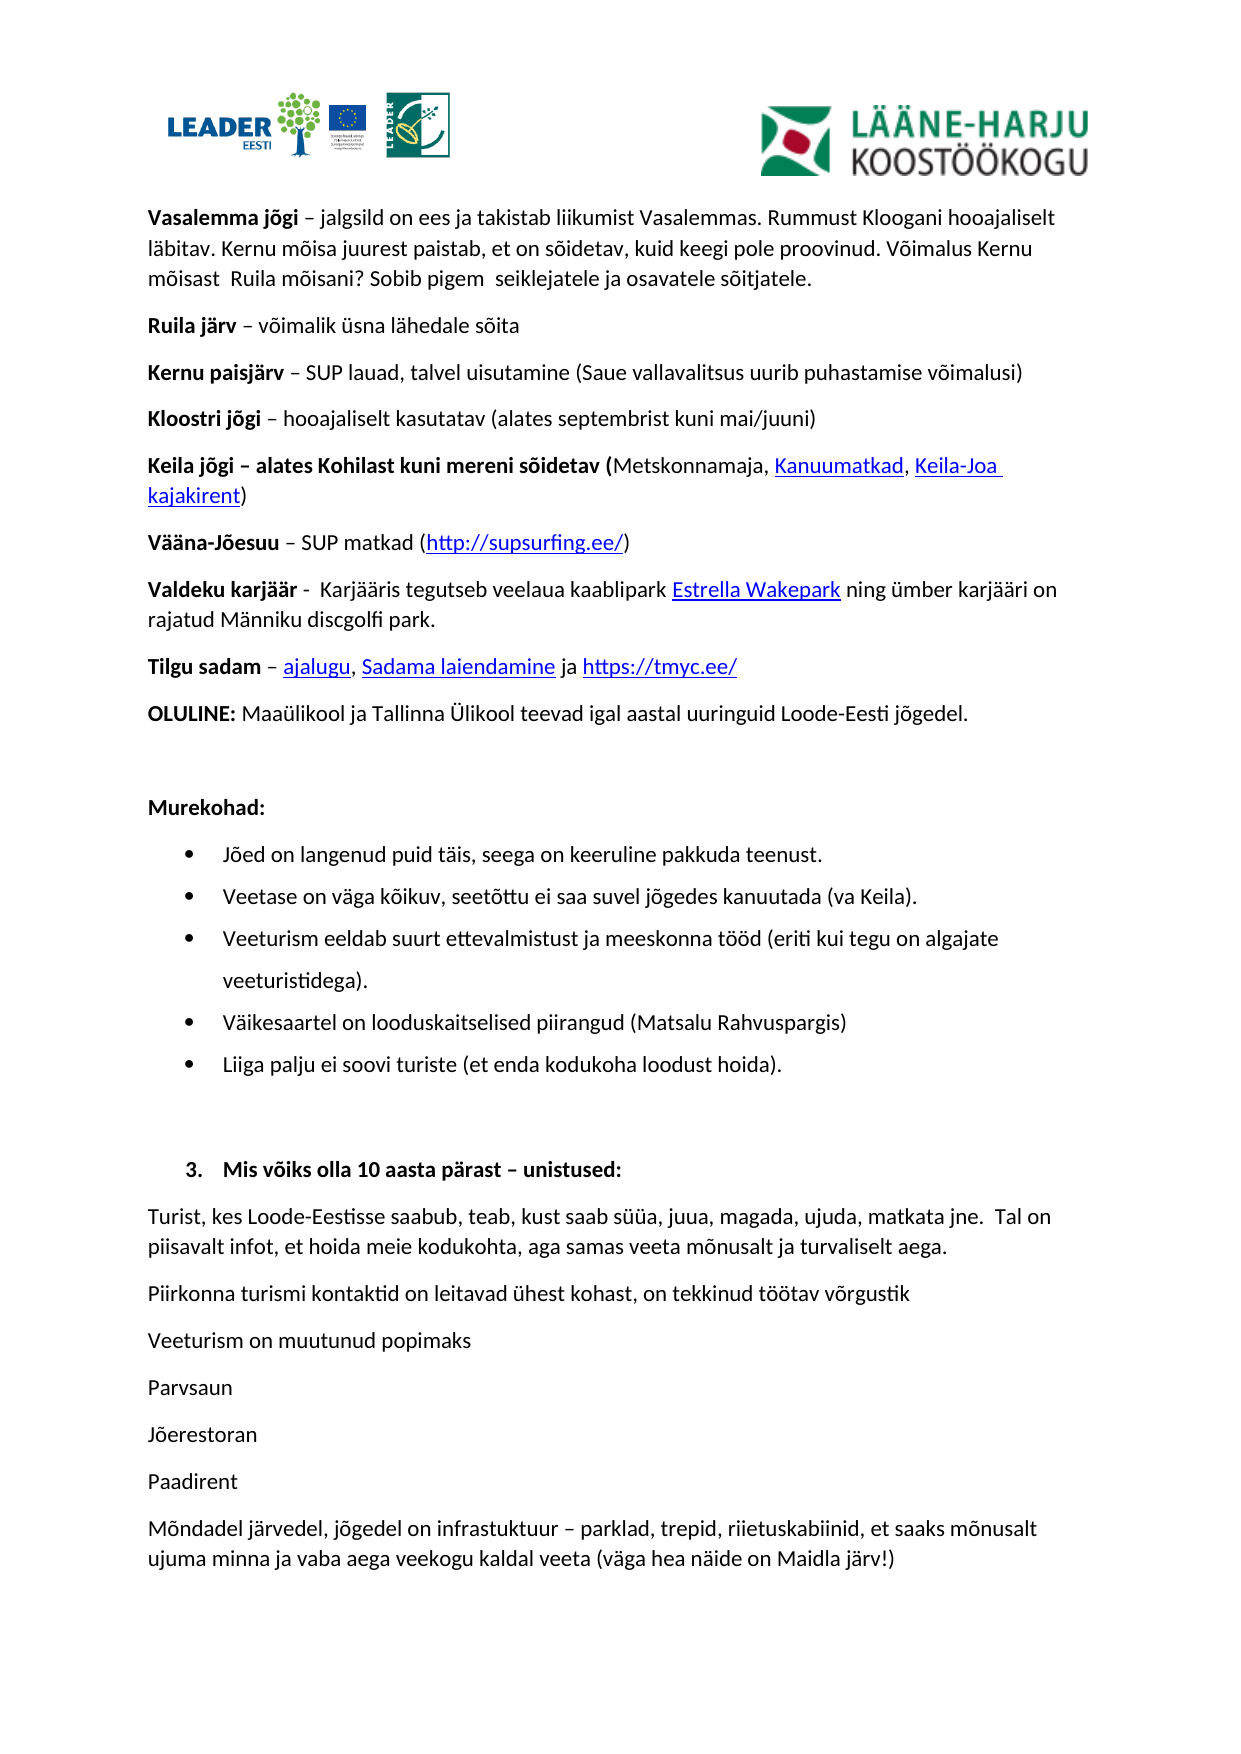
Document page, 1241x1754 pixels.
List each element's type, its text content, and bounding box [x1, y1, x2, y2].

text Kernu paisjärv – SUP lauad, talvel uisutamine (Saue vallavalitsus uurib puhastamise võimalusi) [148, 358, 1093, 386]
list Jõed on langenud puid täis, seega on keeruline pakkuda teenust. [185, 840, 1093, 868]
text Keila jõgi – alates Kohilast kuni mereni sõidetav (Metskonnamaja, Kanuumatkad, Keila-Joa kajakirent) [148, 451, 1093, 509]
picture [761, 105, 1088, 176]
list Veeturism eeldab suurt ettevalmistust ja meeskonna tööd (eriti kui tegu on algajate veeturistidega). [185, 924, 1093, 994]
text Valdeku karjäär - Karjääris tegutseb veelaua kaablipark Estrella Wakepark ning ümber karjääri on rajatud Männiku discgolfi park. [148, 575, 1093, 633]
list Mis võiks olla 10 aasta pärast – unistused: [185, 1155, 1093, 1183]
text Vääna-Jõesuu – SUP matkad (http://supsurfing.ee/) [148, 528, 1093, 556]
text Mõndadel järvedel, jõgedel on infrastuktuur – parklad, trepid, riietuskabiinid, et saaks mõnusalt ujuma minna ja vaba aega veekogu kaldal veeta (väga hea näide on Maidla järv!) [148, 1514, 1093, 1572]
list Liiga palju ei soovi turiste (et enda kodukoha loodust hoida). [185, 1050, 1093, 1078]
text Paadirent [148, 1467, 1093, 1495]
list Veetase on väga kõikuv, seetõttu ei saa suvel jõgedes kanuutada (va Keila). [185, 882, 1093, 910]
text Jõerestoran [148, 1420, 1093, 1448]
text Parvsaun [148, 1373, 1093, 1401]
text Tilgu sadam – ajalugu, Sadama laiendamine ja https://tmyc.ee/ [148, 652, 1093, 680]
text Turist, kes Loode-Eestisse saabub, teab, kust saab süüa, juua, magada, ujuda, matkata jne. Tal on piisavalt infot, et hoida meie kodukohta, aga samas veeta mõnusalt ja turvaliselt aega. [148, 1202, 1093, 1260]
text Vasalemma jõgi – jalgsild on ees ja takistab liikumist Vasalemmas. Rummust Kloogani hooajaliselt läbitav. Kernu mõisa juurest paistab, et on sõidetav, kuid keegi pole proovinud. Võimalus Kernu mõisast Ruila mõisani? Sobib pigem seiklejatele ja osavatele sõitjatele. [148, 203, 1093, 292]
text Ruila järv – võimalik üsna lähedale sõita [148, 311, 1093, 339]
text Kloostri jõgi – hooajaliselt kasutatav (alates septembrist kuni mai/juuni) [148, 404, 1093, 432]
text Murekohad: [148, 793, 1093, 821]
text Veeturism on muutunud popimaks [148, 1326, 1093, 1354]
list Väikesaartel on looduskaitselised piirangud (Matsalu Rahvuspargis) [185, 1008, 1093, 1036]
text Piirkonna turismi kontaktid on leitavad ühest kohast, on tekkinud töötav võrgustik [148, 1279, 1093, 1307]
text OLULINE: Maaülikool ja Tallinna Ülikool teevad igal aastal uuringuid Loode-Eesti jõgedel. [148, 699, 1093, 727]
